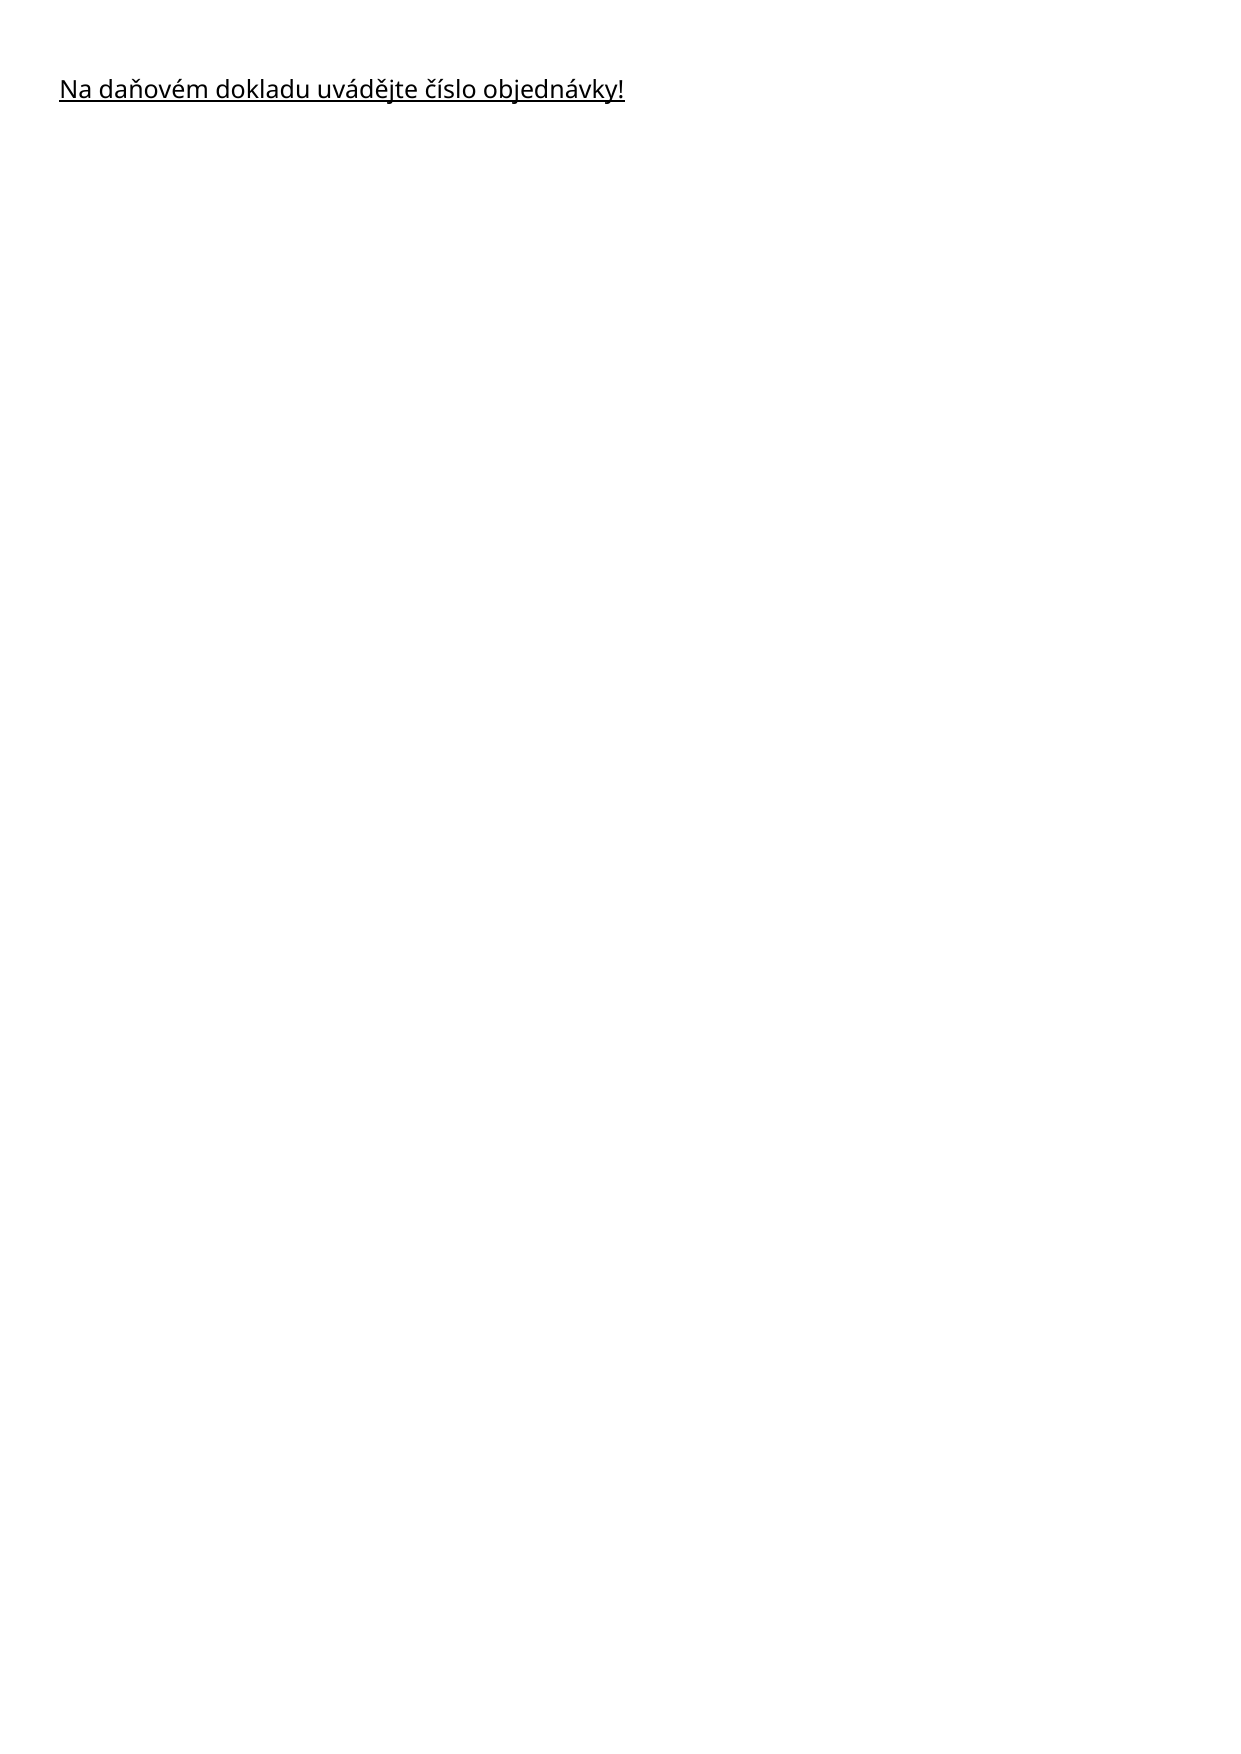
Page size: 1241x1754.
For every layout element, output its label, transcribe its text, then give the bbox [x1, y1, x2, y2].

text Na daňovém dokladu uvádějte číslo objednávky! [59, 71, 1181, 105]
